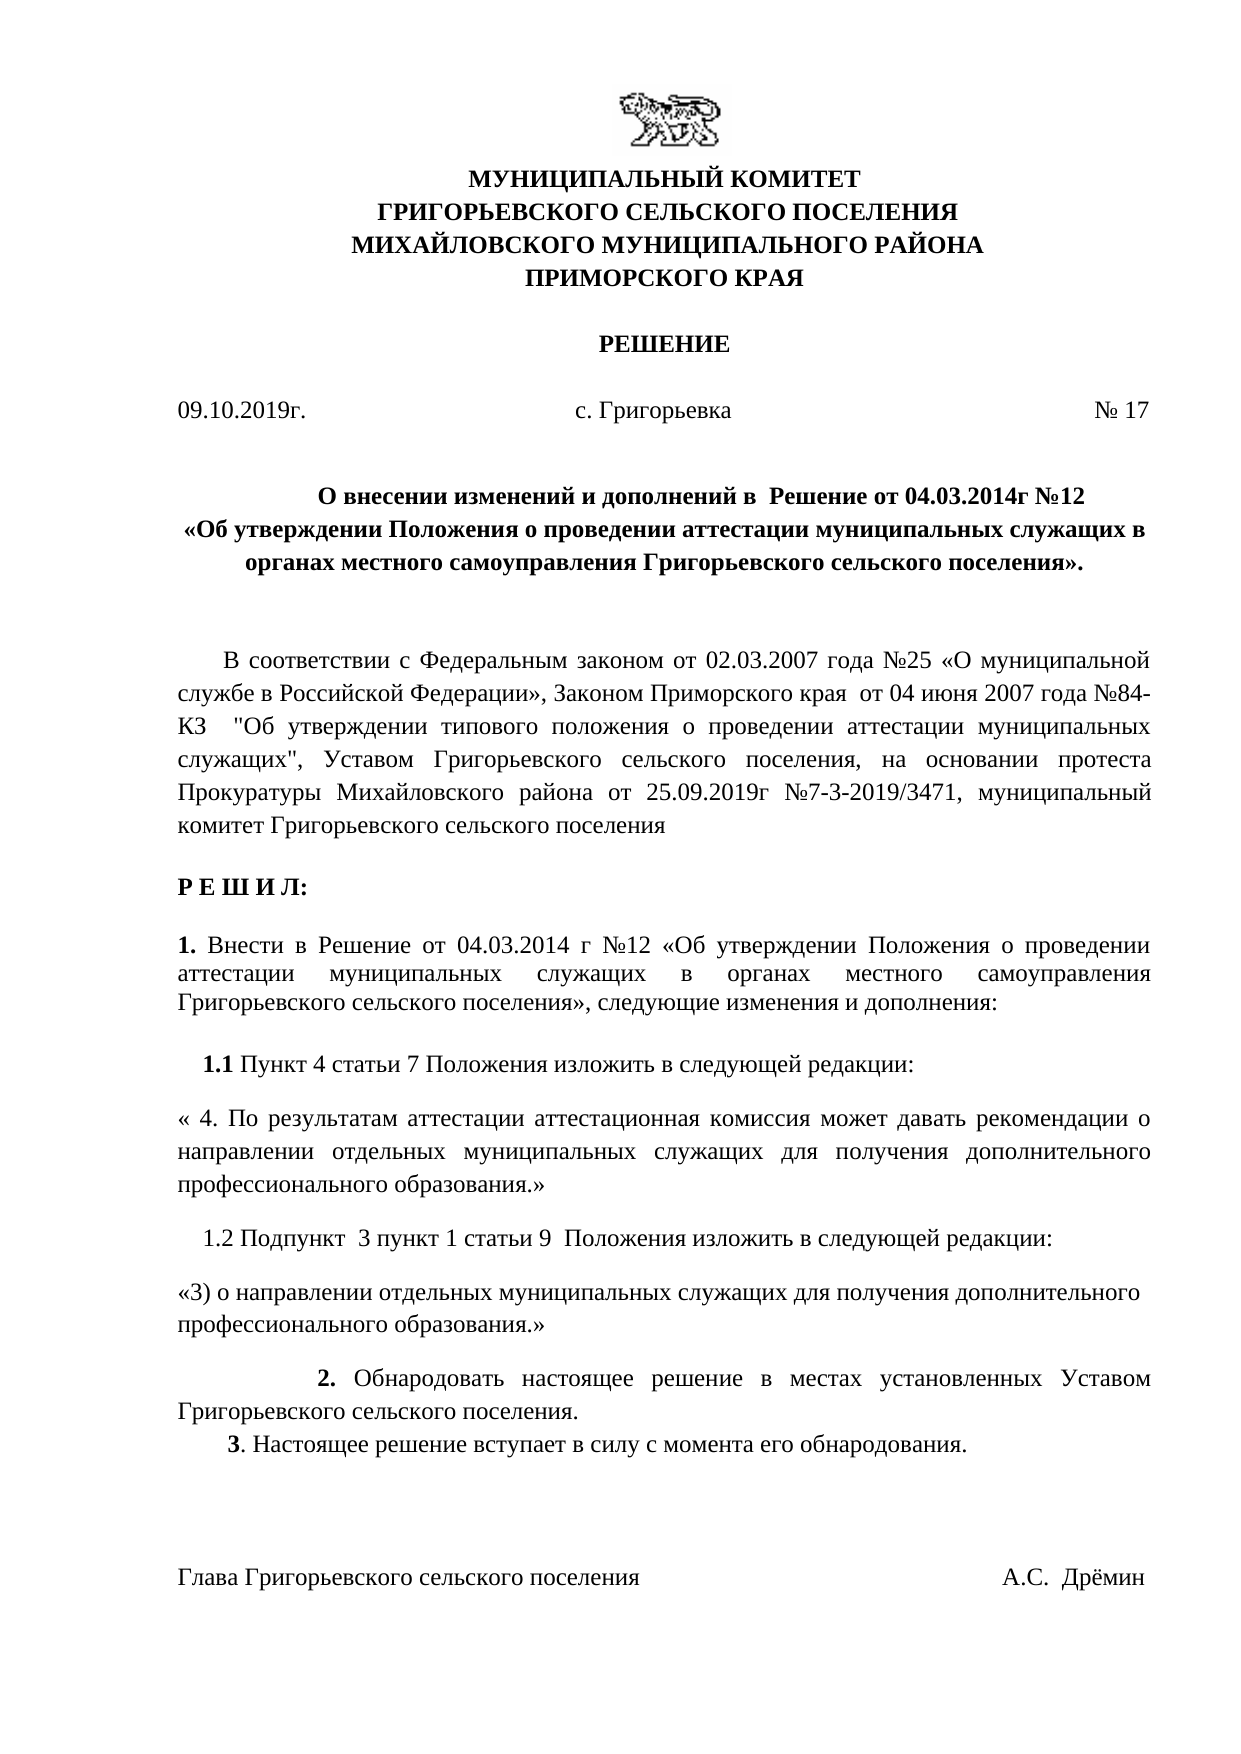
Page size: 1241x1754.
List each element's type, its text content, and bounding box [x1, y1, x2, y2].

text 3. Настоящее решение вступает в силу с момента его обнародования. [177, 1429, 1152, 1458]
text Глава Григорьевского сельского поселения А.С. Дрёмин [177, 1562, 1152, 1590]
text ГРИГОРЬЕВСКОГО СЕЛЬСКОГО ПОСЕЛЕНИЯ [177, 197, 1152, 226]
text ПРИМОРСКОГО КРАЯ [177, 263, 1152, 292]
text РЕШЕНИЕ [177, 329, 1152, 358]
title 2. Обнародовать настоящее решение в местах установленных Уставом Григорьевского сельского поселения. [177, 1363, 1152, 1425]
text МУНИЦИПАЛЬНЫЙ КОМИТЕТ [177, 151, 1152, 193]
picture [611, 84, 732, 156]
text 09.10.2019г. с. Григорьевка № 17 [177, 395, 1152, 424]
text « 4. По результатам аттестации аттестационная комиссия может давать рекомендации о направлении отдельных муниципальных служащих для получения дополнительного профессионального образования.» [177, 1103, 1152, 1198]
text В соответствии с Федеральным законом от 02.03.2007 года №25 «О муниципальной службе в Российской Федерации», Законом Приморского края от 04 июня 2007 года №84-КЗ "Об утверждении типового положения о проведении аттестации муниципальных служащих", Уставом Григорьевского сельского поселения, на основании протеста Прокуратуры Михайловского района от 25.09.2019г №7-3-2019/3471, муниципальный комитет Григорьевского сельского поселения [177, 645, 1152, 839]
text МИХАЙЛОВСКОГО МУНИЦИПАЛЬНОГО РАЙОНА [177, 230, 1152, 259]
text 1.1 Пункт 4 статьи 7 Положения изложить в следующей редакции: [177, 1049, 1152, 1078]
text «Об утверждении Положения о проведении аттестации муниципальных служащих в органах местного самоуправления Григорьевского сельского поселения». [177, 514, 1152, 576]
text Р Е Ш И Л: [177, 872, 1152, 901]
text «3) о направлении отдельных муниципальных служащих для получения дополнительного профессионального образования.» [177, 1277, 1152, 1338]
text О внесении изменений и дополнений в Решение от 04.03.2014г №12 [177, 481, 1152, 510]
text 1. Внести в Решение от 04.03.2014 г №12 «Об утверждении Положения о проведении аттестации муниципальных служащих в органах местного самоуправления Григорьевского сельского поселения», следующие изменения и дополнения: [177, 930, 1152, 1016]
text 1.2 Подпункт 3 пункт 1 статьи 9 Положения изложить в следующей редакции: [177, 1223, 1152, 1251]
